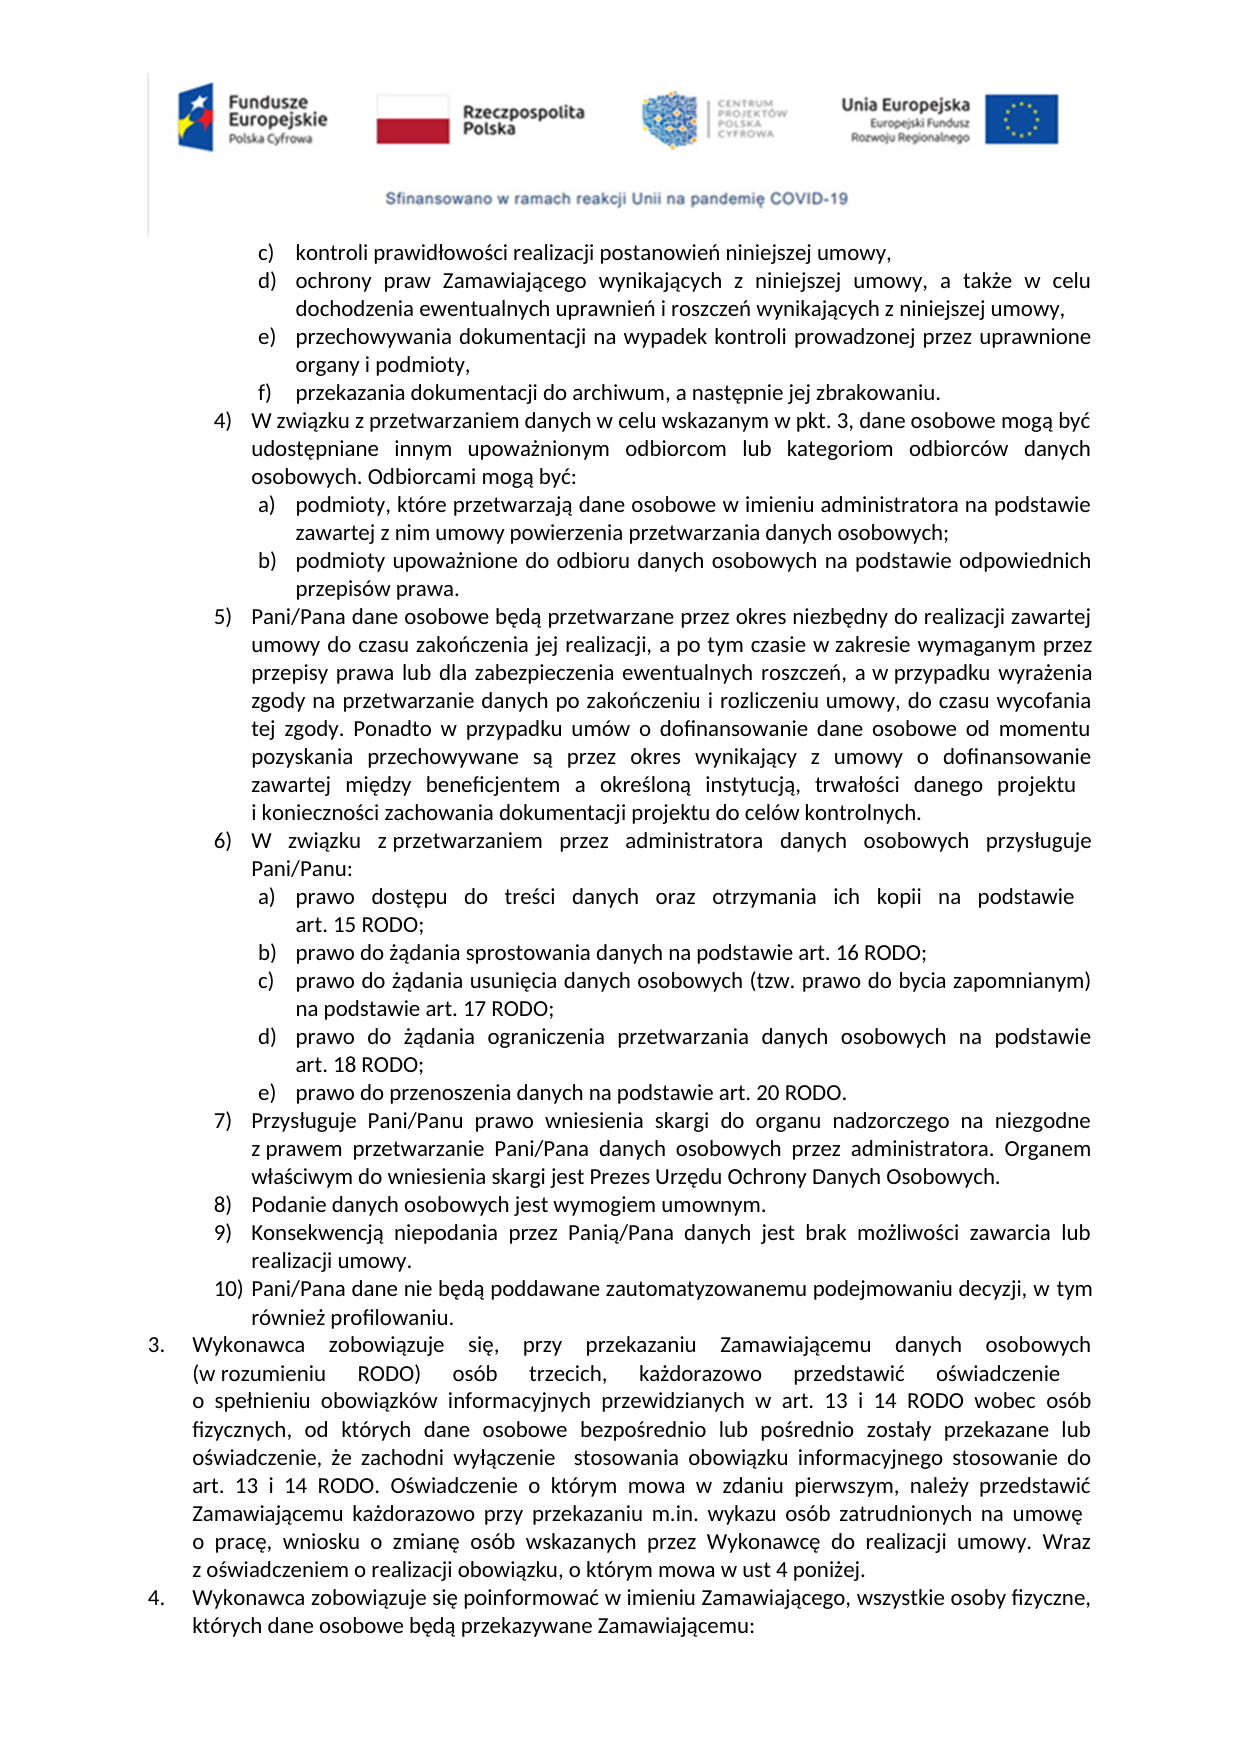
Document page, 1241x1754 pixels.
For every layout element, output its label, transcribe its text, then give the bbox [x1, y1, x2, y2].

list Wykonawca zobowiązuje się poinformować w imieniu Zamawiającego, wszystkie osoby fizyczne, których dane osobowe będą przekazywane Zamawiającemu: [148, 1583, 1093, 1639]
list Podanie danych osobowych jest wymogiem umownym. [213, 1191, 1093, 1218]
list prawo do żądania sprostowania danych na podstawie art. 16 RODO; [258, 938, 1093, 966]
list prawo do żądania usunięcia danych osobowych (tzw. prawo do bycia zapomnianym) na podstawie art. 17 RODO; [258, 966, 1093, 1022]
list ochrony praw Zamawiającego wynikających z niniejszej umowy, a także w celu dochodzenia ewentualnych uprawnień i roszczeń wynikających z niniejszej umowy, [258, 266, 1093, 322]
list Wykonawca zobowiązuje się, przy przekazaniu Zamawiającemu danych osobowych (w rozumieniu RODO) osób trzecich, każdorazowo przedstawić oświadczenie o spełnieniu obowiązków informacyjnych przewidzianych w art. 13 i 14 RODO wobec osób fizycznych, od których dane osobowe bezpośrednio lub pośrednio zostały przekazane lub oświadczenie, że zachodni wyłączenie stosowania obowiązku informacyjnego stosowanie do art. 13 i 14 RODO. Oświadczenie o którym mowa w zdaniu pierwszym, należy przedstawić Zamawiającemu każdorazowo przy przekazaniu m.in. wykazu osób zatrudnionych na umowę o pracę, wniosku o zmianę osób wskazanych przez Wykonawcę do realizacji umowy. Wraz z oświadczeniem o realizacji obowiązku, o którym mowa w ust 4 poniżej. [148, 1331, 1093, 1583]
list W związku z przetwarzaniem danych w celu wskazanym w pkt. 3, dane osobowe mogą być udostępniane innym upoważnionym odbiorcom lub kategoriom odbiorców danych osobowych. Odbiorcami mogą być: [213, 406, 1093, 490]
list kontroli prawidłowości realizacji postanowień niniejszej umowy, [258, 238, 1093, 266]
list W związku z przetwarzaniem przez administratora danych osobowych przysługuje Pani/Panu: [213, 826, 1093, 882]
list Pani/Pana dane osobowe będą przetwarzane przez okres niezbędny do realizacji zawartej umowy do czasu zakończenia jej realizacji, a po tym czasie w zakresie wymaganym przez przepisy prawa lub dla zabezpieczenia ewentualnych roszczeń, a w przypadku wyrażenia zgody na przetwarzanie danych po zakończeniu i rozliczeniu umowy, do czasu wycofania tej zgody. Ponadto w przypadku umów o dofinansowanie dane osobowe od momentu pozyskania przechowywane są przez okres wynikający z umowy o dofinansowanie zawartej między beneficjentem a określoną instytucją, trwałości danego projektu i konieczności zachowania dokumentacji projektu do celów kontrolnych. [213, 602, 1093, 826]
list prawo dostępu do treści danych oraz otrzymania ich kopii na podstawie art. 15 RODO; [258, 882, 1093, 938]
list przechowywania dokumentacji na wypadek kontroli prowadzonej przez uprawnione organy i podmioty, [258, 322, 1093, 378]
list podmioty upoważnione do odbioru danych osobowych na podstawie odpowiednich przepisów prawa. [258, 546, 1093, 602]
list prawo do przenoszenia danych na podstawie art. 20 RODO. [258, 1078, 1093, 1106]
list Konsekwencją niepodania przez Panią/Pana danych jest brak możliwości zawarcia lub realizacji umowy. [213, 1218, 1093, 1274]
list Przysługuje Pani/Panu prawo wniesienia skargi do organu nadzorczego na niezgodne z prawem przetwarzanie Pani/Pana danych osobowych przez administratora. Organem właściwym do wniesienia skargi jest Prezes Urzędu Ochrony Danych Osobowych. [213, 1106, 1093, 1191]
picture [147, 73, 1093, 238]
list prawo do żądania ograniczenia przetwarzania danych osobowych na podstawie art. 18 RODO; [258, 1022, 1093, 1078]
list podmioty, które przetwarzają dane osobowe w imieniu administratora na podstawie zawartej z nim umowy powierzenia przetwarzania danych osobowych; [258, 490, 1093, 546]
list przekazania dokumentacji do archiwum, a następnie jej zbrakowaniu. [258, 378, 1093, 406]
list Pani/Pana dane nie będą poddawane zautomatyzowanemu podejmowaniu decyzji, w tym również profilowaniu. [213, 1274, 1093, 1331]
